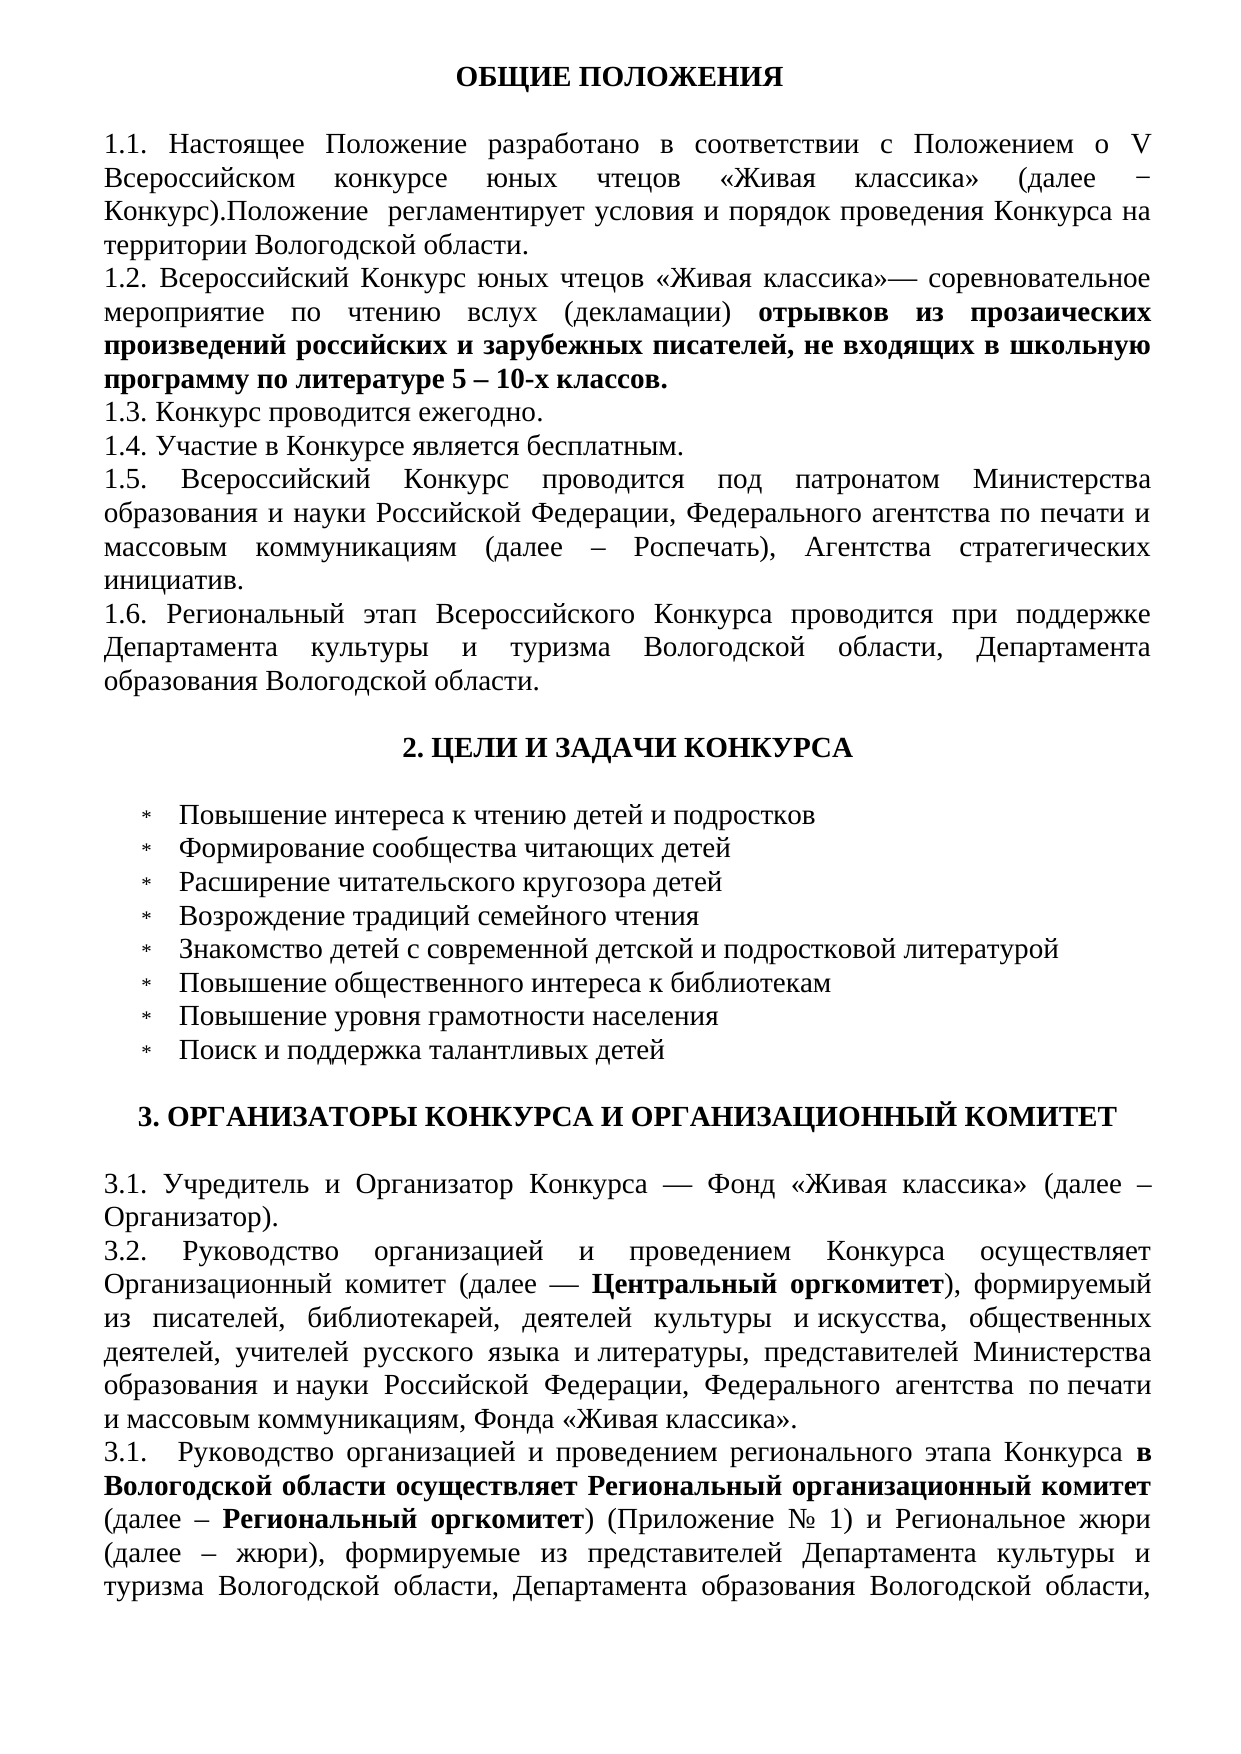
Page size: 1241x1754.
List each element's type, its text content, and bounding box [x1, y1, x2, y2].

list Настоящее Положение разработано в соответствии с Положением о V Всероссийском конкурсе юных чтецов «Живая классика» (далее − Конкурс).Положение регламентирует условия и порядок проведения Конкурса на территории Вологодской области. [103, 126, 1152, 260]
list Конкурс проводится ежегодно. [103, 394, 1152, 428]
list Повышение общественного интереса к библиотекам [141, 965, 1152, 998]
text ОБЩИЕ ПОЛОЖЕНИЯ [223, 59, 1016, 93]
list Возрождение традиций семейного чтения [141, 898, 1152, 931]
list Поиск и поддержка талантливых детей [141, 1032, 1152, 1065]
list Знакомство детей с современной детской и подростковой литературой [141, 931, 1152, 965]
list Всероссийский Конкурс проводится под патронатом Министерства образования и науки Российской Федерации, Федерального агентства по печати и массовым коммуникациям (далее – Роспечать), Агентства стратегических инициатив. [103, 462, 1152, 596]
list Участие в Конкурсе является бесплатным. [103, 428, 1152, 462]
text 2. ЦЕЛИ И ЗАДАЧИ КОНКУРСА [103, 730, 1152, 763]
list Повышение уровня грамотности населения [141, 998, 1152, 1032]
text 3.1. Учредитель и Организатор Конкурса — Фонд «Живая классика» (далее – Организатор). [103, 1166, 1152, 1233]
list Расширение читательского кругозора детей [141, 864, 1152, 898]
text 3. ОРГАНИЗАТОРЫ КОНКУРСА И ОРГАНИЗАЦИОННЫЙ КОМИТЕТ [103, 1099, 1152, 1132]
text 3.2. Руководство организацией и проведением Конкурса осуществляет Организационный комитет (далее — Центральный оргкомитет), формируемый из писателей, библиотекарей, деятелей культуры и искусства, общественных деятелей, учителей русского языка и литературы, представителей Министерства образования и науки Российской Федерации, Федерального агентства по печати и массовым коммуникациям, Фонда «Живая классика». [103, 1233, 1152, 1434]
list Региональный этап Всероссийского Конкурса проводится при поддержке Департамента культуры и туризма Вологодской области, Департамента образования Вологодской области. [103, 596, 1152, 696]
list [103, 1434, 1152, 1602]
list Всероссийский Конкурс юных чтецов «Живая классика»— соревновательное мероприятие по чтению вслух (декламации) отрывков из прозаических произведений российских и зарубежных писателей, не входящих в школьную программу по литературе 5 – 10-х классов. [103, 260, 1152, 394]
list Повышение интереса к чтению детей и подростков [141, 797, 1152, 831]
list Формирование сообщества читающих детей [141, 831, 1152, 864]
